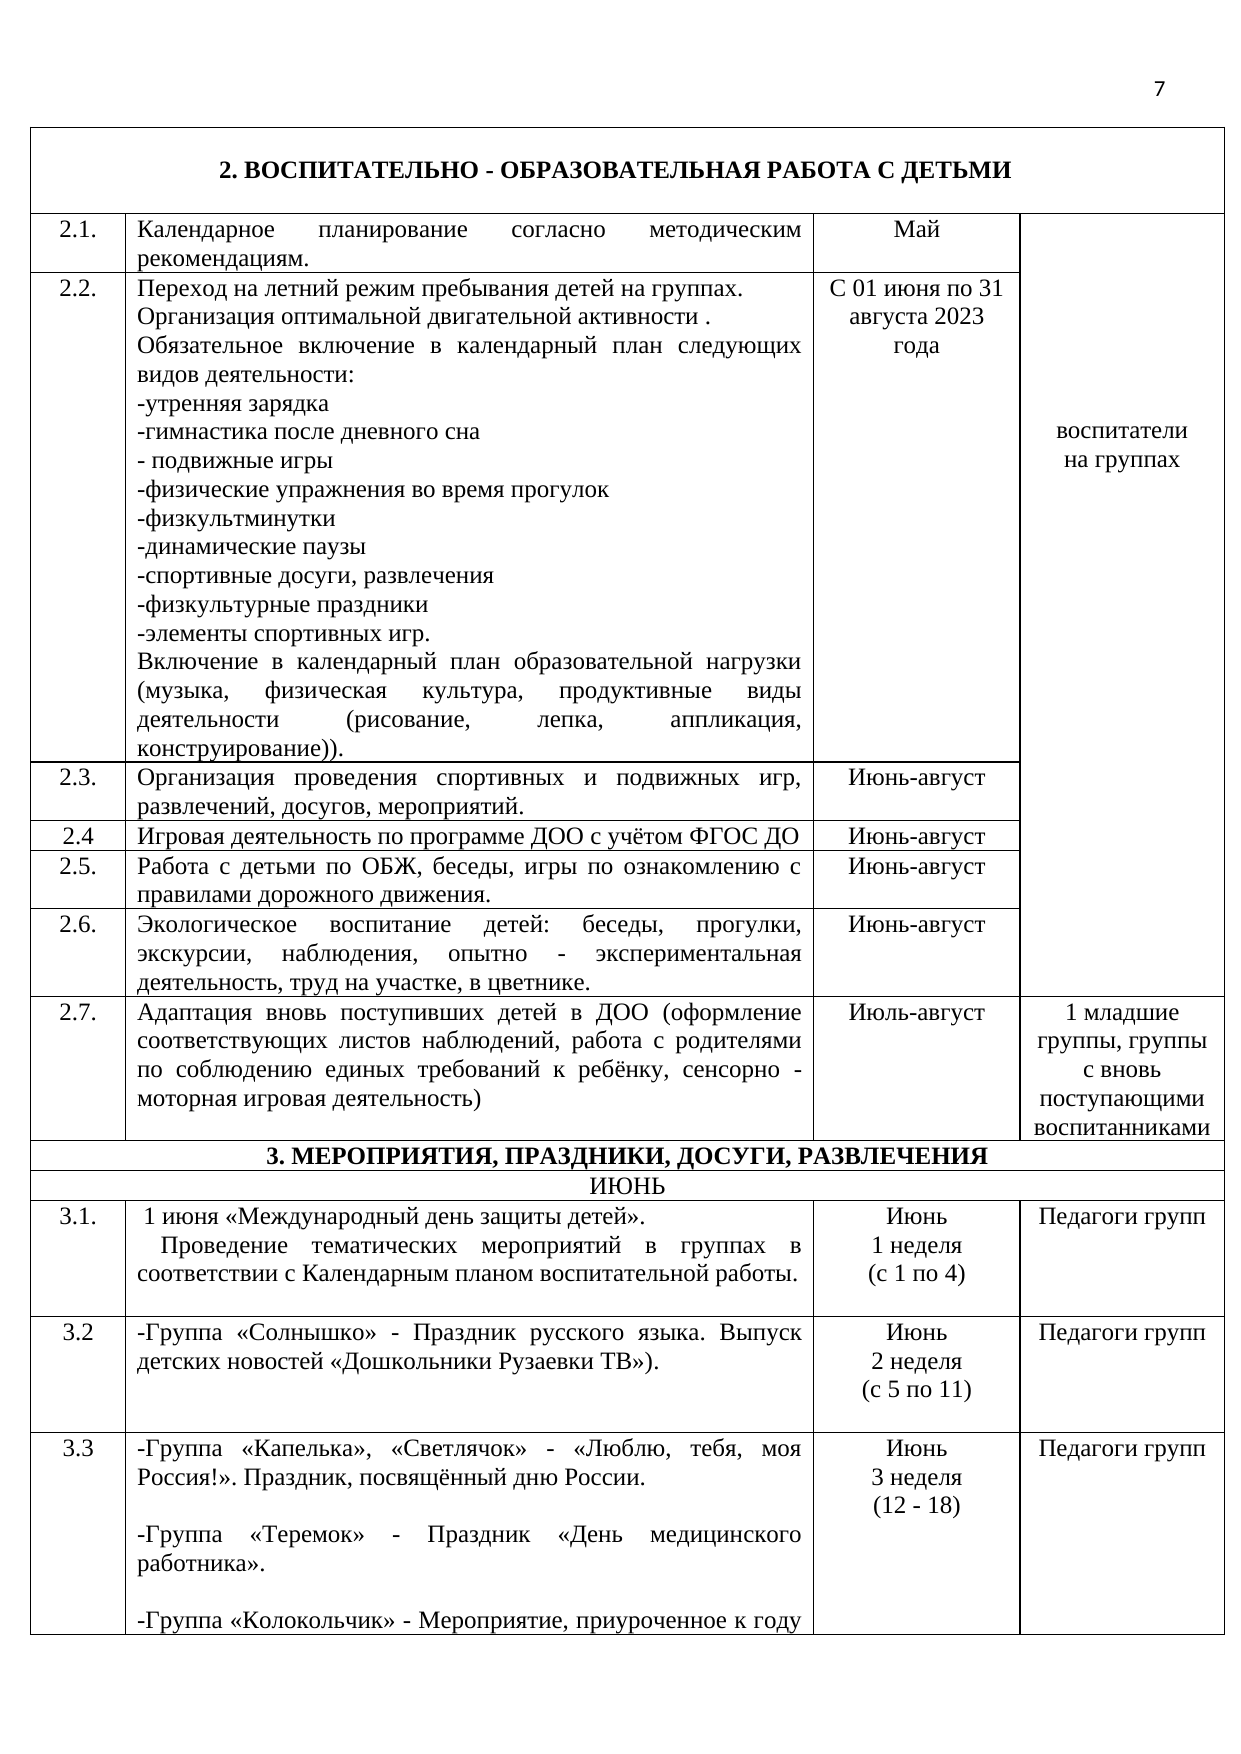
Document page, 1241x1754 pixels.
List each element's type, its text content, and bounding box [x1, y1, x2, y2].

table_cell 3.1. [31, 1201, 125, 1316]
table_cell 2.3. [31, 763, 125, 820]
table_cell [126, 1433, 813, 1634]
table_cell Июнь 1 неделя (с 1 по 4) [814, 1201, 1019, 1316]
table_cell 2.1. [31, 214, 125, 272]
table_cell -Группа «Солнышко» - Праздник русского языка. Выпуск детских новостей «Дошкольники Рузаевки ТВ»). [126, 1317, 813, 1432]
table_cell Календарное планирование согласно методическим рекомендациям. [126, 214, 813, 272]
table_cell Июнь-август [814, 763, 1019, 820]
table_cell 2.4 [31, 821, 125, 850]
table_cell Июнь-август [814, 821, 1019, 850]
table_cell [31, 128, 1224, 213]
table_cell Май [814, 214, 1019, 272]
table_cell Педагоги групп [1021, 1433, 1224, 1634]
table_cell воспитатели на группах [1021, 214, 1224, 996]
table_cell Игровая деятельность по программе ДОО с учётом ФГОС ДО [126, 821, 813, 850]
table_cell Адаптация вновь поступивших детей в ДОО (оформление соответствующих листов наблюдений, работа с родителями по соблюдению единых требований к ребёнку, сенсорно -моторная игровая деятельность) [126, 997, 813, 1140]
table_cell Педагоги групп [1021, 1201, 1224, 1316]
table_cell Июнь-август [814, 851, 1019, 908]
table_cell Организация проведения спортивных и подвижных игр, развлечений, досугов, мероприятий. [126, 763, 813, 820]
table_cell Работа с детьми по ОБЖ, беседы, игры по ознакомлению с правилами дорожного движения. [126, 851, 813, 908]
table_cell 1 июня «Международный день защиты детей». Проведение тематических мероприятий в группах в соответствии с Календарным планом воспитательной работы. [126, 1201, 813, 1316]
table_cell С 01 июня по 31 августа 2023 года [814, 273, 1019, 761]
table_cell Педагоги групп [1021, 1317, 1224, 1432]
table_cell 3. МЕРОПРИЯТИЯ, ПРАЗДНИКИ, ДОСУГИ, РАЗВЛЕЧЕНИЯ [31, 1141, 1224, 1170]
table_cell Июль-август [814, 997, 1019, 1140]
table_cell ИЮНЬ [31, 1171, 1224, 1200]
table_cell 3.2 [31, 1317, 125, 1432]
table_cell 1 младшие группы, группы с вновь поступающими воспитанниками [1021, 997, 1224, 1140]
table_cell Июнь-август [814, 909, 1019, 996]
table_cell 2.2. [31, 273, 125, 761]
table_cell Июнь 2 неделя (с 5 по 11) [814, 1317, 1019, 1432]
table_cell 2.5. [31, 851, 125, 908]
table_cell Экологическое воспитание детей: беседы, прогулки, экскурсии, наблюдения, опытно - экспериментальная деятельность, труд на участке, в цветнике. [126, 909, 813, 996]
table_cell 2.6. [31, 909, 125, 996]
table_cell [814, 1433, 1019, 1634]
table_cell 3.3 [31, 1433, 125, 1634]
table_cell Переход на летний режим пребывания детей на группах. Организация оптимальной двигательной активности . Обязательное включение в календарный план следующих видов деятельности: -утренняя зарядка -гимнастика после дневного сна - подвижные игры -физические упражнения во время прогулок -физкультминутки -динамические паузы -спортивные досуги, развлечения -физкультурные праздники -элементы спортивных игр. Включение в календарный план образовательной нагрузки (музыка, физическая культура, продуктивные виды деятельности (рисование, лепка, аппликация, конструирование)). [126, 273, 813, 761]
table_cell 2.7. [31, 997, 125, 1140]
